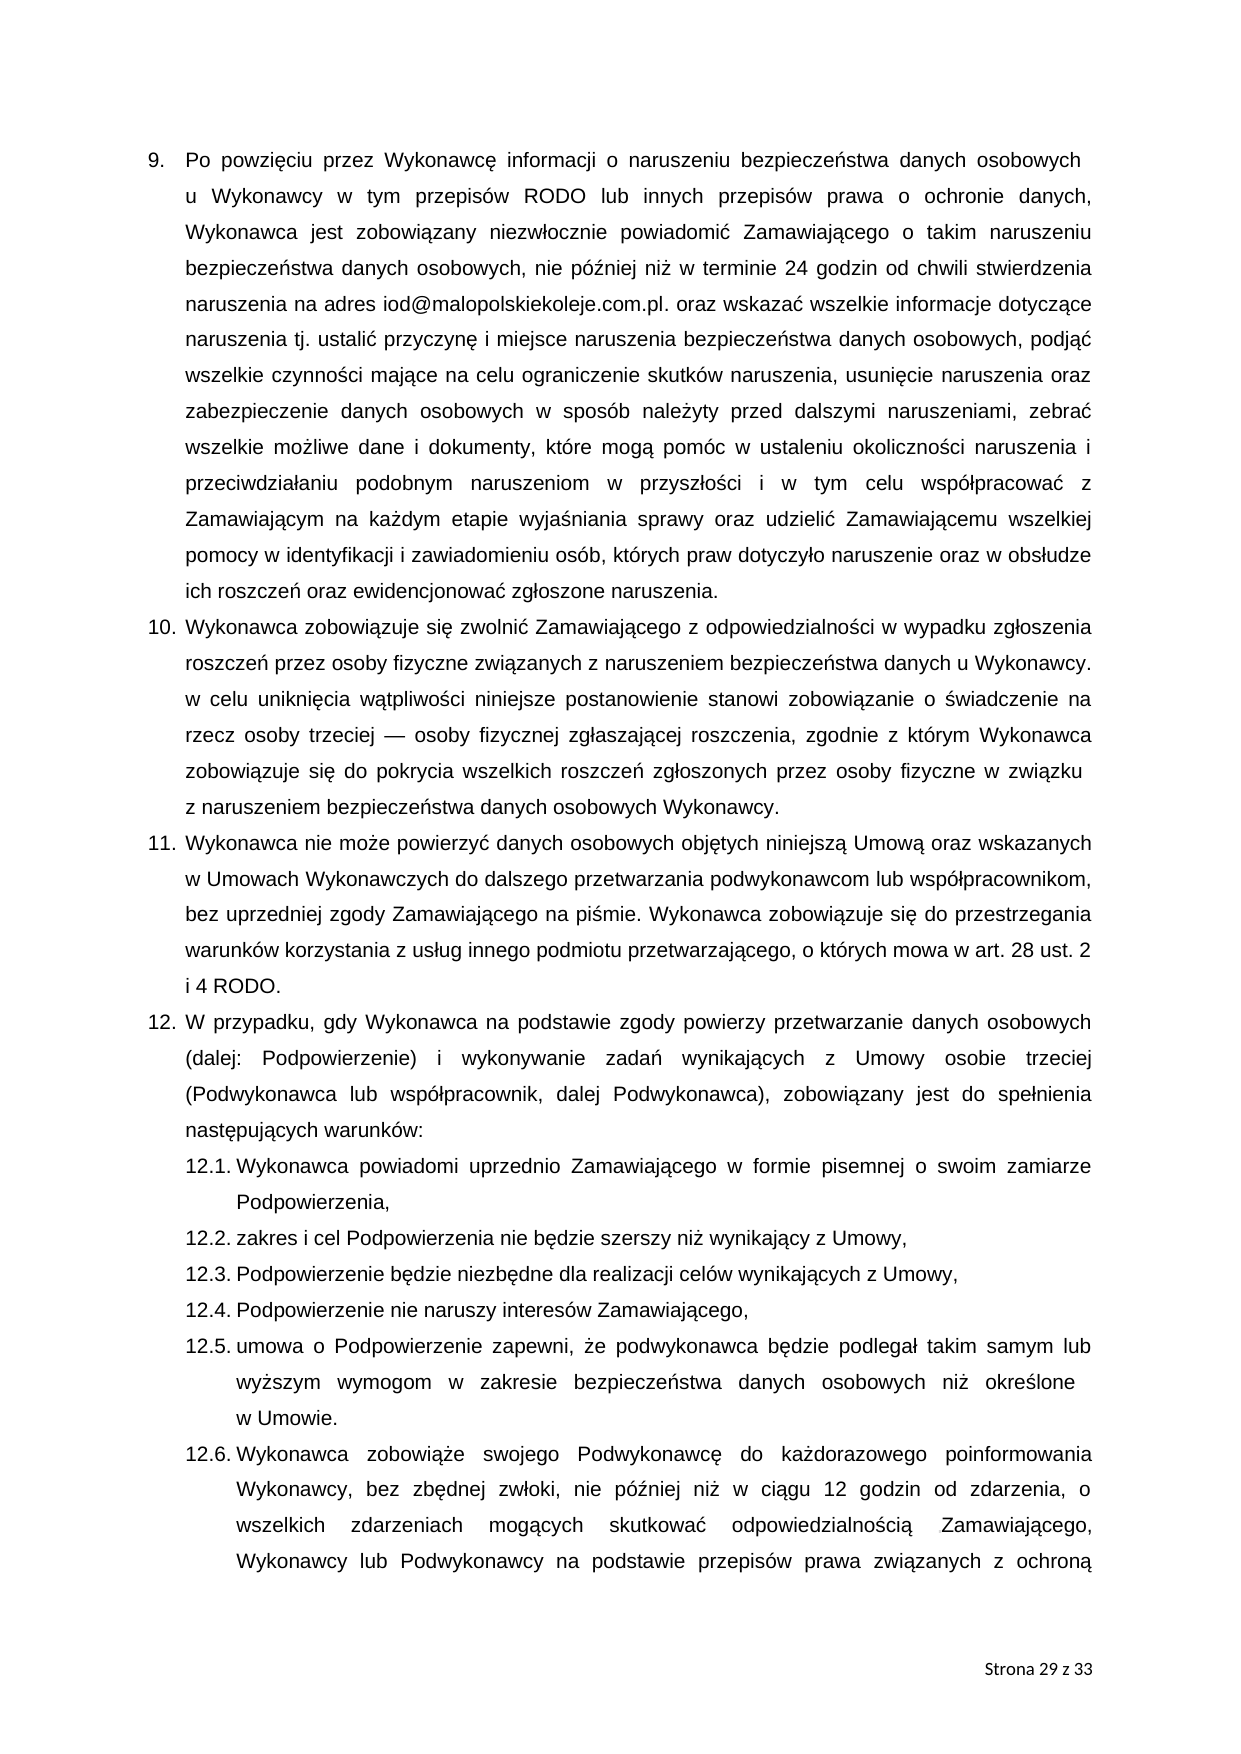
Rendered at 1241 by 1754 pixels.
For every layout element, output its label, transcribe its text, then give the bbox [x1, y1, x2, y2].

text Podpowierzenie będzie niezbędne dla realizacji celów wynikających z Umowy, [185, 1262, 1093, 1286]
text Wykonawca zobowiązuje się zwolnić Zamawiającego z odpowiedzialności w wypadku zgłoszenia roszczeń przez osoby fizyczne związanych z naruszeniem bezpieczeństwa danych u Wykonawcy. w celu uniknięcia wątpliwości niniejsze postanowienie stanowi zobowiązanie o świadczenie na rzecz osoby trzeciej — osoby fizycznej zgłaszającej roszczenia, zgodnie z którym Wykonawca zobowiązuje się do pokrycia wszelkich roszczeń zgłoszonych przez osoby fizyczne w związku z naruszeniem bezpieczeństwa danych osobowych Wykonawcy. [148, 615, 1093, 818]
text Wykonawca powiadomi uprzednio Zamawiającego w formie pisemnej o swoim zamiarze Podpowierzenia, [185, 1154, 1093, 1214]
text umowa o Podpowierzenie zapewni, że podwykonawca będzie podlegał takim samym lub wyższym wymogom w zakresie bezpieczeństwa danych osobowych niż określone w Umowie. [185, 1333, 1093, 1429]
text W przypadku, gdy Wykonawca na podstawie zgody powierzy przetwarzanie danych osobowych (dalej: Podpowierzenie) i wykonywanie zadań wynikających z Umowy osobie trzeciej (Podwykonawca lub współpracownik, dalej Podwykonawca), zobowiązany jest do spełnienia następujących warunków: [148, 1010, 1093, 1142]
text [185, 1441, 1093, 1573]
text Podpowierzenie nie naruszy interesów Zamawiającego, [185, 1298, 1093, 1322]
text zakres i cel Podpowierzenia nie będzie szerszy niż wynikający z Umowy, [185, 1226, 1093, 1250]
text Wykonawca nie może powierzyć danych osobowych objętych niniejszą Umową oraz wskazanych w Umowach Wykonawczych do dalszego przetwarzania podwykonawcom lub współpracownikom, bez uprzedniej zgody Zamawiającego na piśmie. Wykonawca zobowiązuje się do przestrzegania warunków korzystania z usług innego podmiotu przetwarzającego, o których mowa w art. 28 ust. 2 i 4 RODO. [148, 830, 1093, 998]
text Po powzięciu przez Wykonawcę informacji o naruszeniu bezpieczeństwa danych osobowych u Wykonawcy w tym przepisów RODO lub innych przepisów prawa o ochronie danych, Wykonawca jest zobowiązany niezwłocznie powiadomić Zamawiającego o takim naruszeniu bezpieczeństwa danych osobowych, nie później niż w terminie 24 godzin od chwili stwierdzenia naruszenia na adres iod@malopolskiekoleje.com.pl. oraz wskazać wszelkie informacje dotyczące naruszenia tj. ustalić przyczynę i miejsce naruszenia bezpieczeństwa danych osobowych, podjąć wszelkie czynności mające na celu ograniczenie skutków naruszenia, usunięcie naruszenia oraz zabezpieczenie danych osobowych w sposób należyty przed dalszymi naruszeniami, zebrać wszelkie możliwe dane i dokumenty, które mogą pomóc w ustaleniu okoliczności naruszenia i przeciwdziałaniu podobnym naruszeniom w przyszłości i w tym celu współpracować z Zamawiającym na każdym etapie wyjaśniania sprawy oraz udzielić Zamawiającemu wszelkiej pomocy w identyfikacji i zawiadomieniu osób, których praw dotyczyło naruszenie oraz w obsłudze ich roszczeń oraz ewidencjonować zgłoszone naruszenia. [148, 148, 1093, 603]
